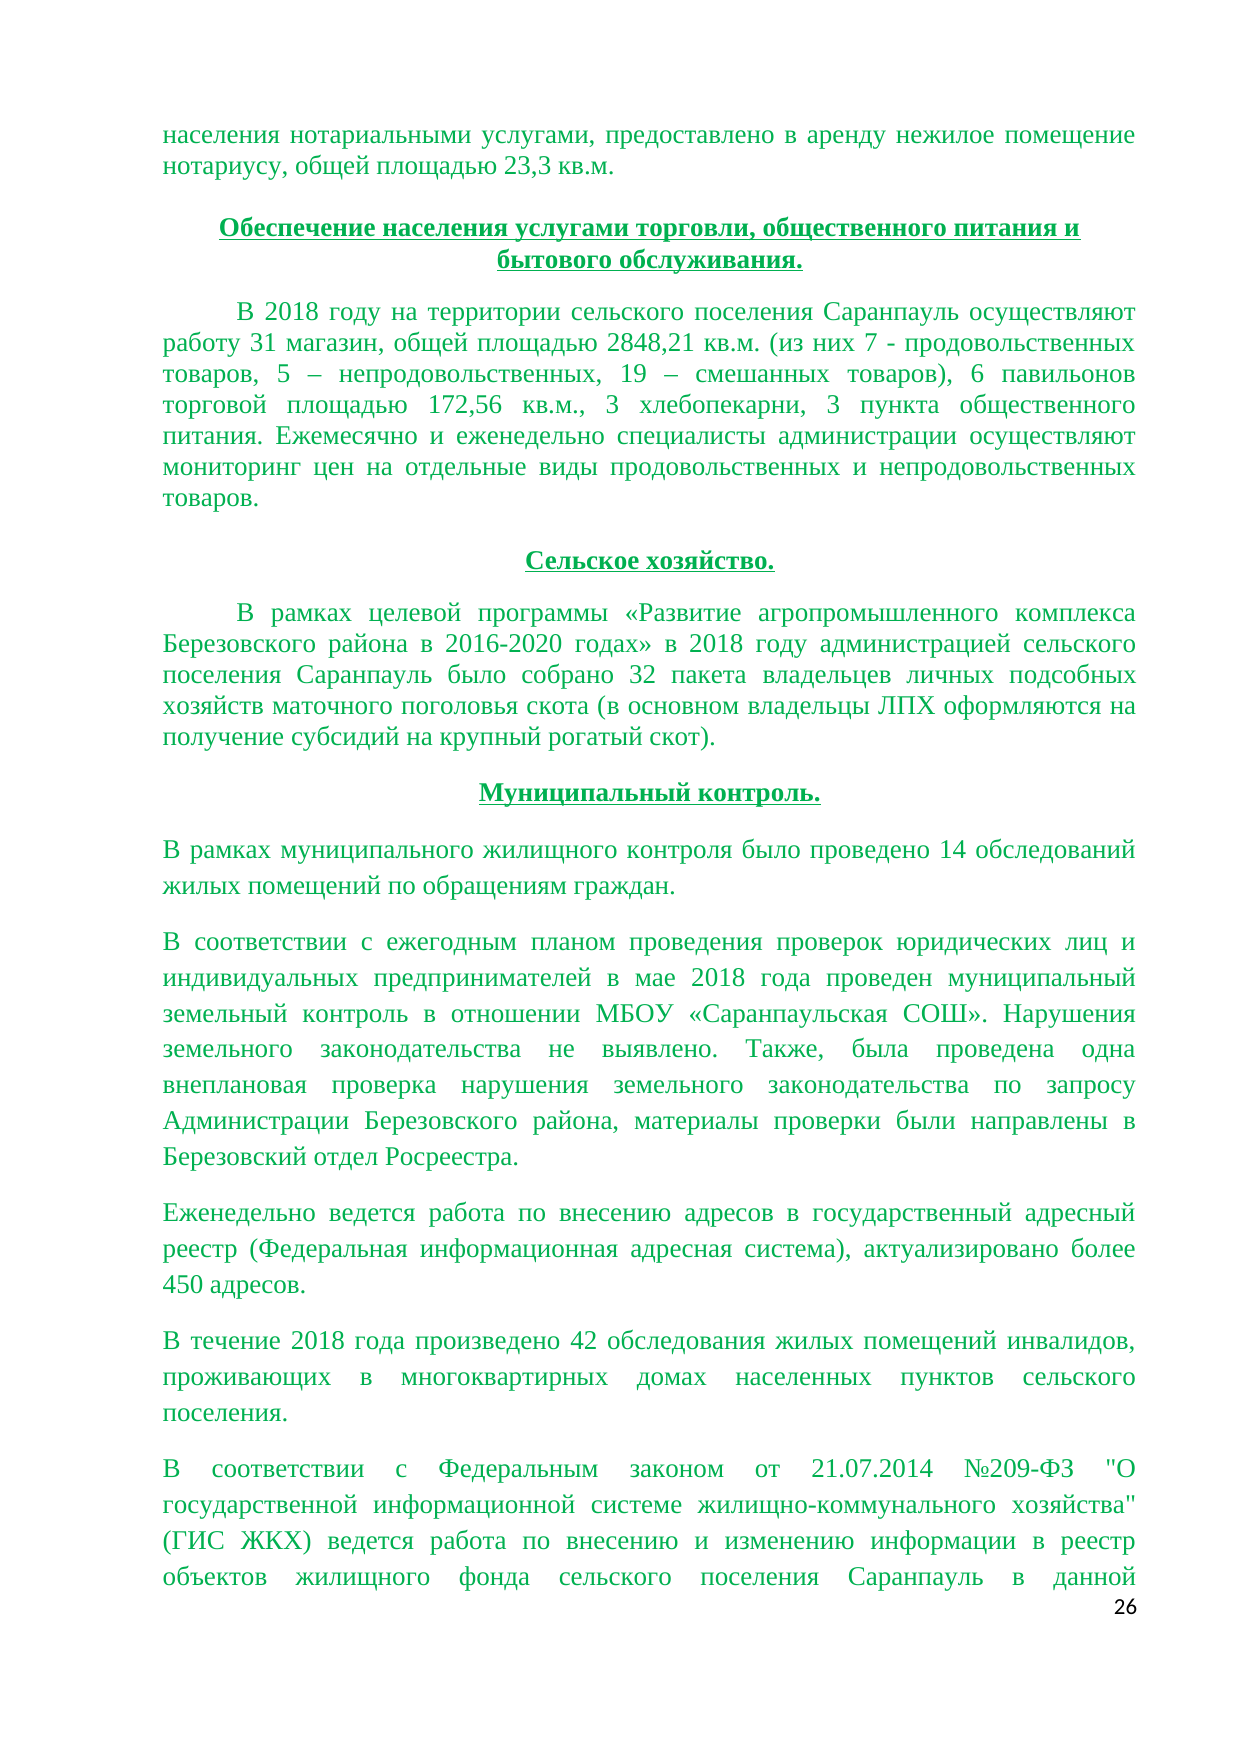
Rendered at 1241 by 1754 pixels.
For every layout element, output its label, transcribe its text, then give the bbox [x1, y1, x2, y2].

text Обеспечение населения услугами торговли, общественного питания и бытового обслуживания. [162, 212, 1137, 274]
text Сельское хозяйство. [162, 544, 1137, 575]
text В рамках муниципального жилищного контроля было проведено 14 обследований жилых помещений по обращениям граждан. [162, 833, 1137, 900]
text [162, 1452, 1137, 1591]
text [162, 118, 1137, 180]
text В рамках целевой программы «Развитие агропромышленного комплекса Березовского района в 2016-2020 годах» в 2018 году администрацией сельского поселения Саранпауль было собрано 32 пакета владельцев личных подсобных хозяйств маточного поголовья скота (в основном владельцы ЛПХ оформляются на получение субсидий на крупный рогатый скот). [162, 596, 1137, 752]
text Муниципальный контроль. [162, 777, 1137, 808]
text В течение 2018 года произведено 42 обследования жилых помещений инвалидов, проживающих в многоквартирных домах населенных пунктов сельского поселения. [162, 1324, 1137, 1427]
text В соответствии с ежегодным планом проведения проверок юридических лиц и индивидуальных предпринимателей в мае 2018 года проведен муниципальный земельный контроль в отношении МБОУ «Саранпаульская СОШ». Нарушения земельного законодательства не выявлено. Также, была проведена одна внеплановая проверка нарушения земельного законодательства по запросу Администрации Березовского района, материалы проверки были направлены в Березовский отдел Росреестра. [162, 925, 1137, 1171]
text В 2018 году на территории сельского поселения Саранпауль осуществляют работу 31 магазин, общей площадью 2848,21 кв.м. (из них 7 - продовольственных товаров, 5 – непродовольственных, 19 – смешанных товаров), 6 павильонов торговой площадью 172,56 кв.м., 3 хлебопекарни, 3 пункта общественного питания. Ежемесячно и еженедельно специалисты администрации осуществляют мониторинг цен на отдельные виды продовольственных и непродовольственных товаров. [162, 295, 1137, 513]
text Еженедельно ведется работа по внесению адресов в государственный адресный реестр (Федеральная информационная адресная система), актуализировано более 450 адресов. [162, 1196, 1137, 1299]
